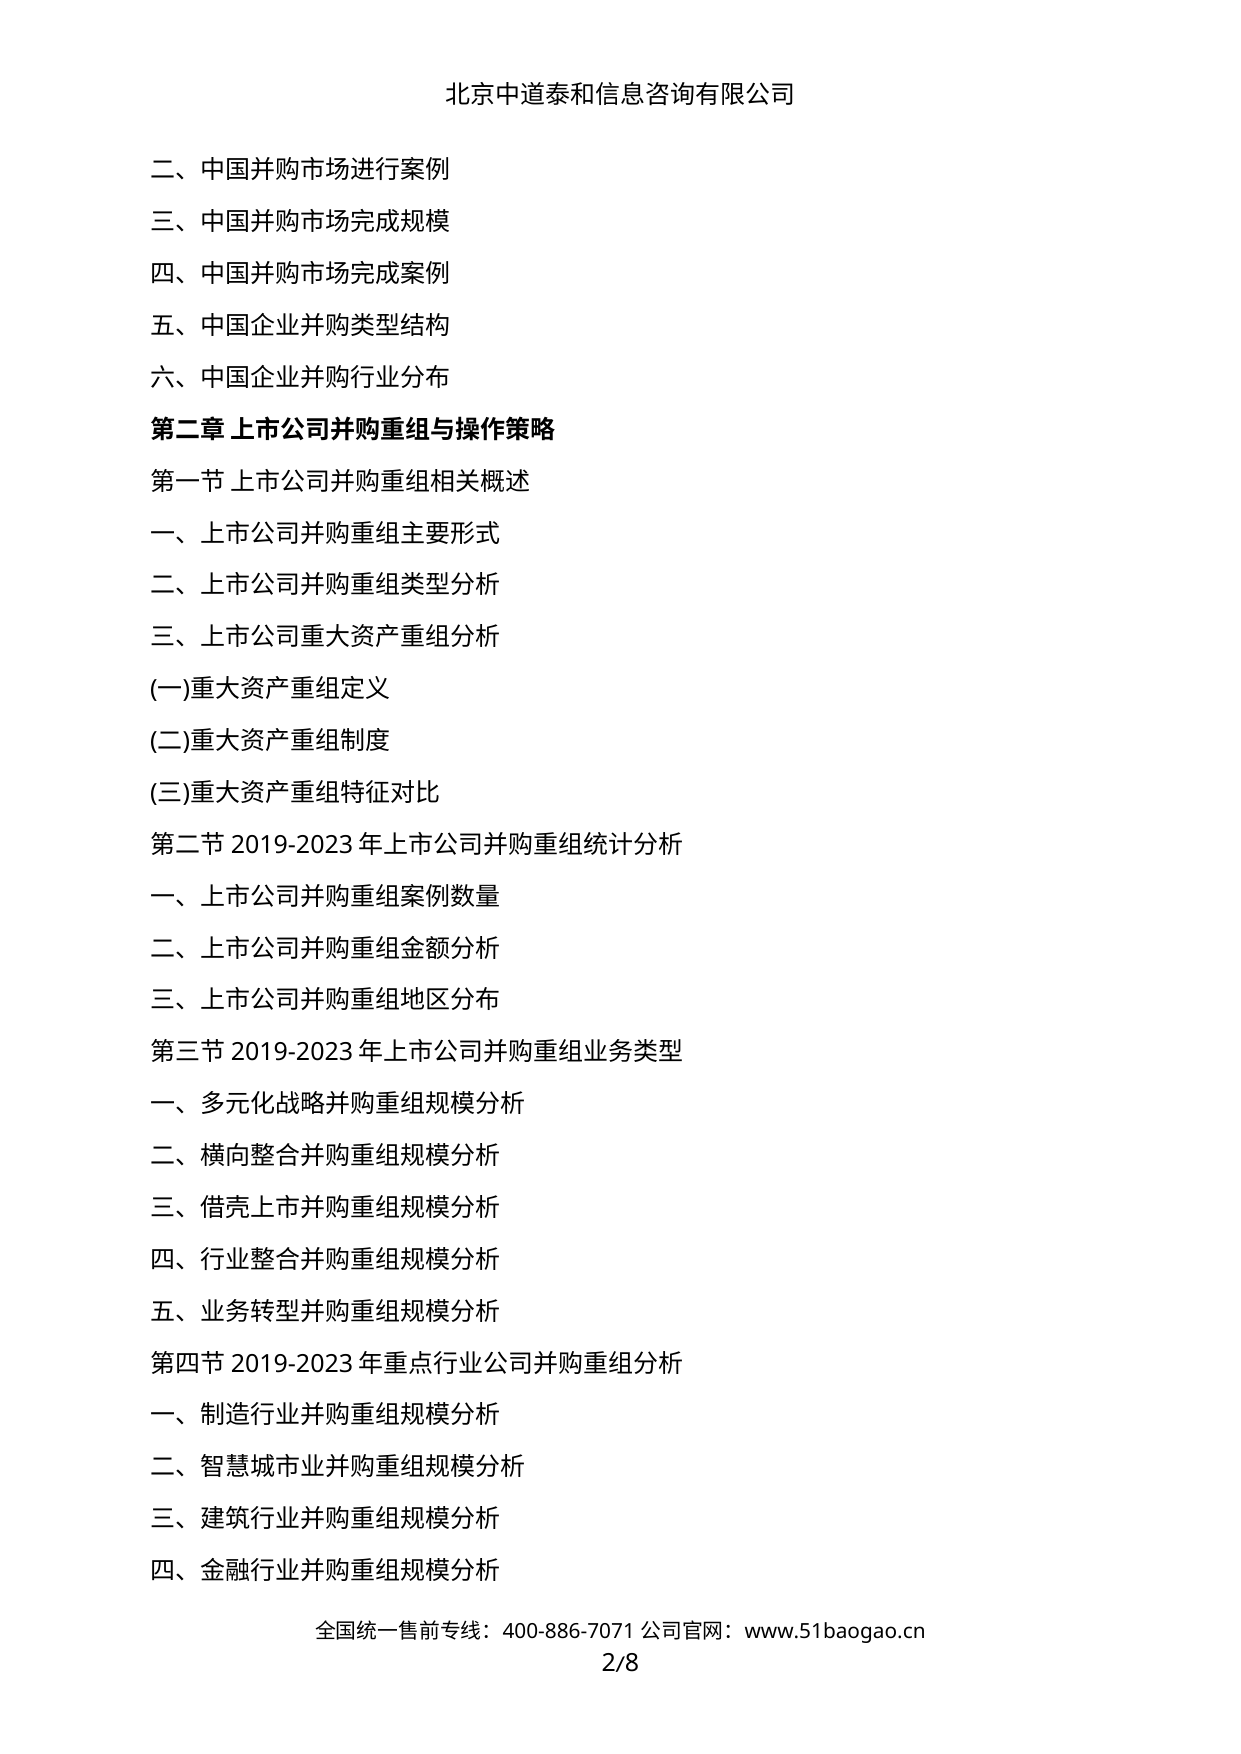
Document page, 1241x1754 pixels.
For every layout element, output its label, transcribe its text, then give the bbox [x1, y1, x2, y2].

text 三、中国并购市场完成规模 [150, 202, 1090, 238]
text 三、上市公司并购重组地区分布 [150, 980, 1090, 1016]
text (三)重大资产重组特征对比 [150, 772, 1090, 809]
text 第二节 2019-2023年上市公司并购重组统计分析 [150, 824, 1090, 861]
text 四、行业整合并购重组规模分析 [150, 1239, 1090, 1276]
text 二、智慧城市业并购重组规模分析 [150, 1447, 1090, 1483]
text 四、中国并购市场完成案例 [150, 254, 1090, 290]
text 第三节 2019-2023年上市公司并购重组业务类型 [150, 1032, 1090, 1068]
text 第二章 上市公司并购重组与操作策略 [150, 409, 1090, 446]
text 一、上市公司并购重组主要形式 [150, 513, 1090, 549]
text 第四节 2019-2023年重点行业公司并购重组分析 [150, 1343, 1090, 1379]
text (一)重大资产重组定义 [150, 669, 1090, 705]
text 六、中国企业并购行业分布 [150, 357, 1090, 394]
text 二、横向整合并购重组规模分析 [150, 1136, 1090, 1172]
text 三、上市公司重大资产重组分析 [150, 617, 1090, 653]
text 第一节 上市公司并购重组相关概述 [150, 461, 1090, 497]
text 一、制造行业并购重组规模分析 [150, 1395, 1090, 1431]
text 二、中国并购市场进行案例 [150, 150, 1090, 186]
text 一、多元化战略并购重组规模分析 [150, 1084, 1090, 1120]
text (二)重大资产重组制度 [150, 721, 1090, 757]
text 五、中国企业并购类型结构 [150, 306, 1090, 342]
text 二、上市公司并购重组金额分析 [150, 928, 1090, 964]
text 一、上市公司并购重组案例数量 [150, 876, 1090, 912]
text 三、借壳上市并购重组规模分析 [150, 1187, 1090, 1224]
text 三、建筑行业并购重组规模分析 [150, 1499, 1090, 1535]
text 五、业务转型并购重组规模分析 [150, 1291, 1090, 1327]
text 二、上市公司并购重组类型分析 [150, 565, 1090, 601]
text 四、金融行业并购重组规模分析 [150, 1551, 1090, 1587]
